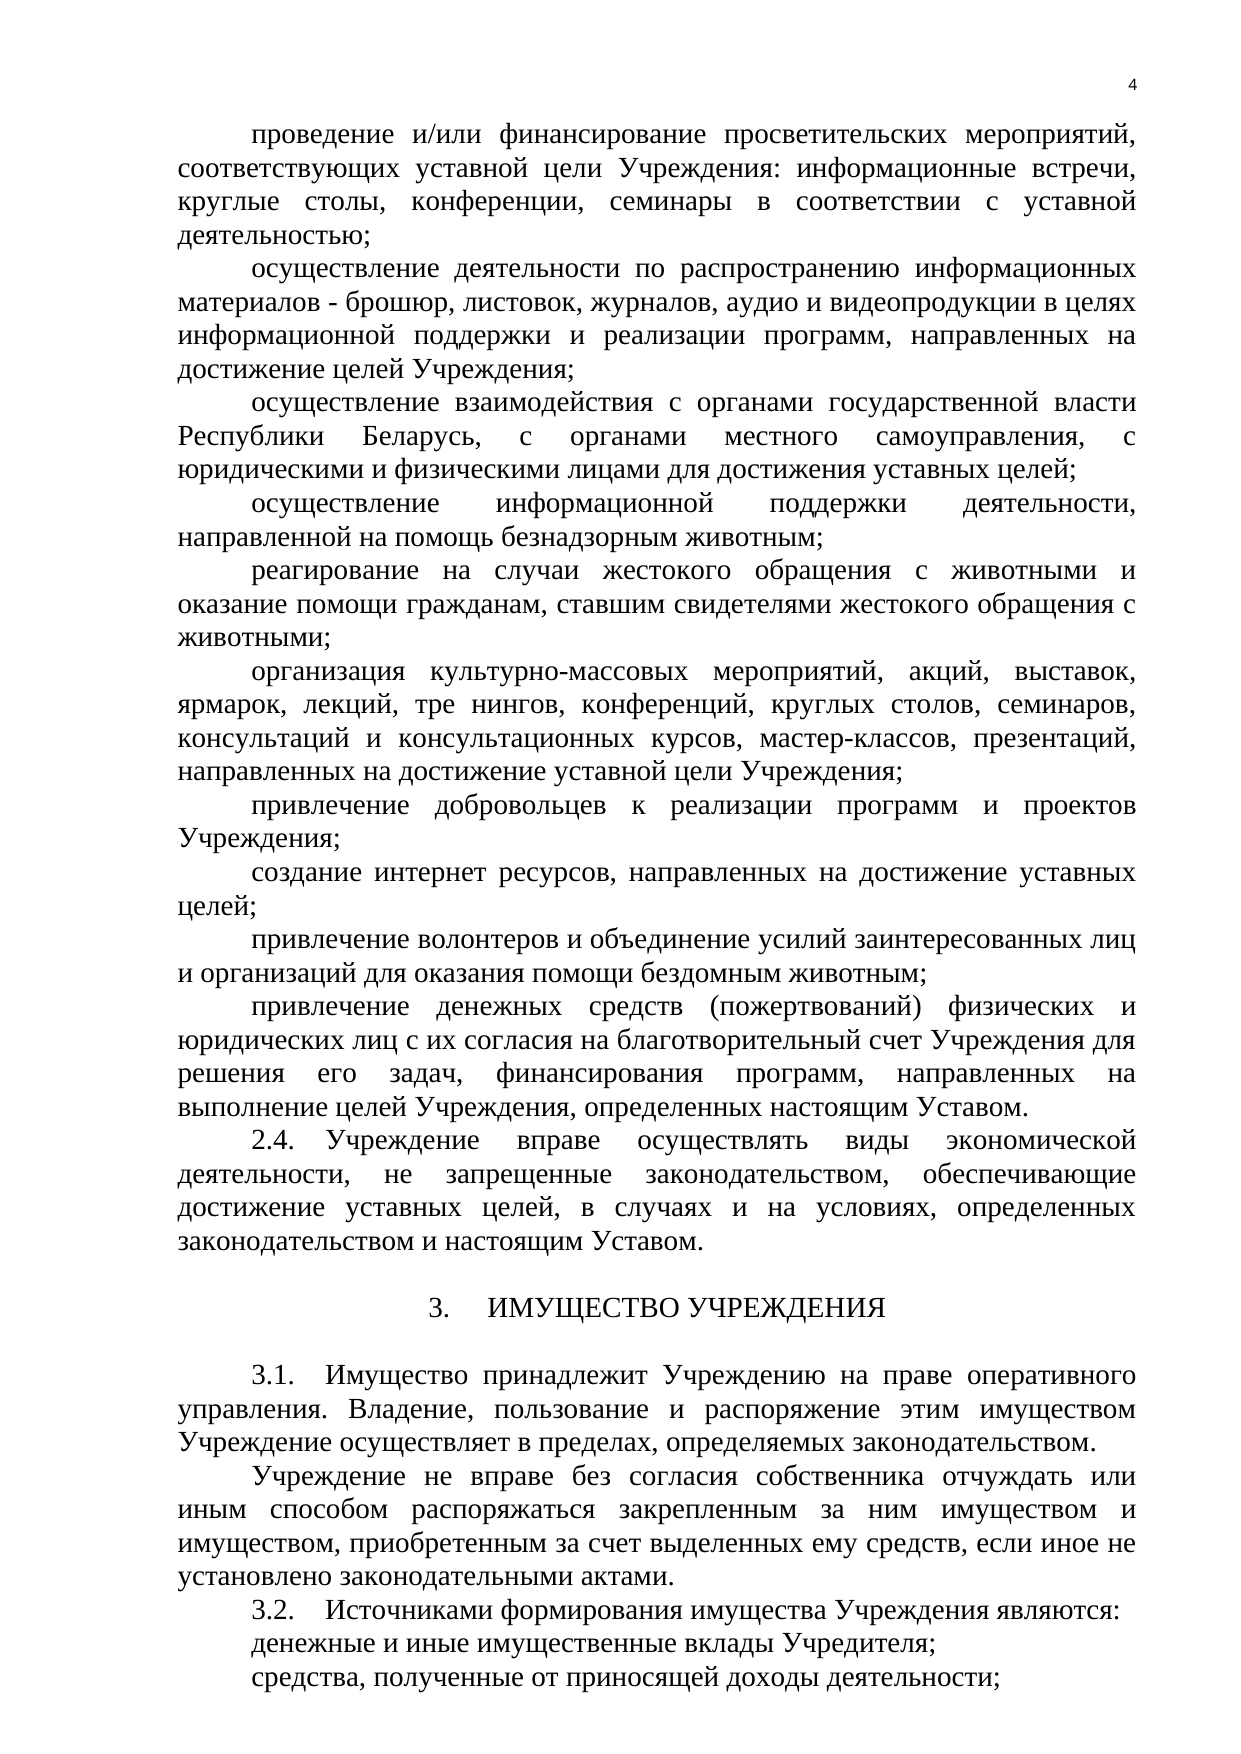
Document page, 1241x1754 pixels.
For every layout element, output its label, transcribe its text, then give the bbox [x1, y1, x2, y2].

text осуществление информационной поддержки деятельности, направленной на помощь безнадзорным животным; [177, 485, 1137, 552]
list ИМУЩЕСТВО УЧРЕЖДЕНИЯ [177, 1290, 1137, 1324]
text привлечение добровольцев к реализации программ и проектов Учреждения; [177, 787, 1137, 854]
text привлечение денежных средств (пожертвований) физических и юридических лиц с их согласия на благотворительный счет Учреждения для решения его задач, финансирования программ, направленных на выполнение целей Учреждения, определенных настоящим Уставом. [177, 988, 1137, 1122]
text осуществление взаимодействия с органами государственной власти Республики Беларусь, с органами местного самоуправления, с юридическими и физическими лицами для достижения уставных целей; [177, 384, 1137, 485]
text проведение и/или финансирование просветительских мероприятий, соответствующих уставной цели Учреждения: информационные встречи, круглые столы, конференции, семинары в соответствии с уставной деятельностью; [177, 116, 1137, 250]
text средства, полученные от приносящей доходы деятельности; [177, 1659, 1137, 1693]
list Учреждение вправе осуществлять виды экономической деятельности, не запрещенные законодательством, обеспечивающие достижение уставных целей, в случаях и на условиях, определенных законодательством и настоящим Уставом. [177, 1122, 1137, 1257]
text денежные и иные имущественные вклады Учредителя; [177, 1626, 1137, 1659]
text создание интернет ресурсов, направленных на достижение уставных целей; [177, 854, 1137, 921]
text привлечение волонтеров и объединение усилий заинтересованных лиц и организаций для оказания помощи бездомным животным; [177, 921, 1137, 988]
text Учреждение не вправе без согласия собственника отчуждать или иным способом распоряжаться закрепленным за ним имуществом и имуществом, приобретенным за счет выделенных ему средств, если иное не установлено законодательными актами. [177, 1458, 1137, 1592]
list Источниками формирования имущества Учреждения являются: [177, 1592, 1137, 1626]
text реагирование на случаи жестокого обращения с животными и оказание помощи гражданам, ставшим свидетелями жестокого обращения с животными; [177, 552, 1137, 653]
text организация культурно-массовых мероприятий, акций, выставок, ярмарок, лекций, тре нингов, конференций, круглых столов, семинаров, консультаций и консультационных курсов, мастер-классов, презентаций, направленных на достижение уставной цели Учреждения; [177, 653, 1137, 787]
list Имущество принадлежит Учреждению на праве оперативного управления. Владение, пользование и распоряжение этим имуществом Учреждение осуществляет в пределах, определяемых законодательством. [177, 1357, 1137, 1458]
text осуществление деятельности по распространению информационных материалов - брошюр, листовок, журналов, аудио и видеопродукции в целях информационной поддержки и реализации программ, направленных на достижение целей Учреждения; [177, 250, 1137, 384]
